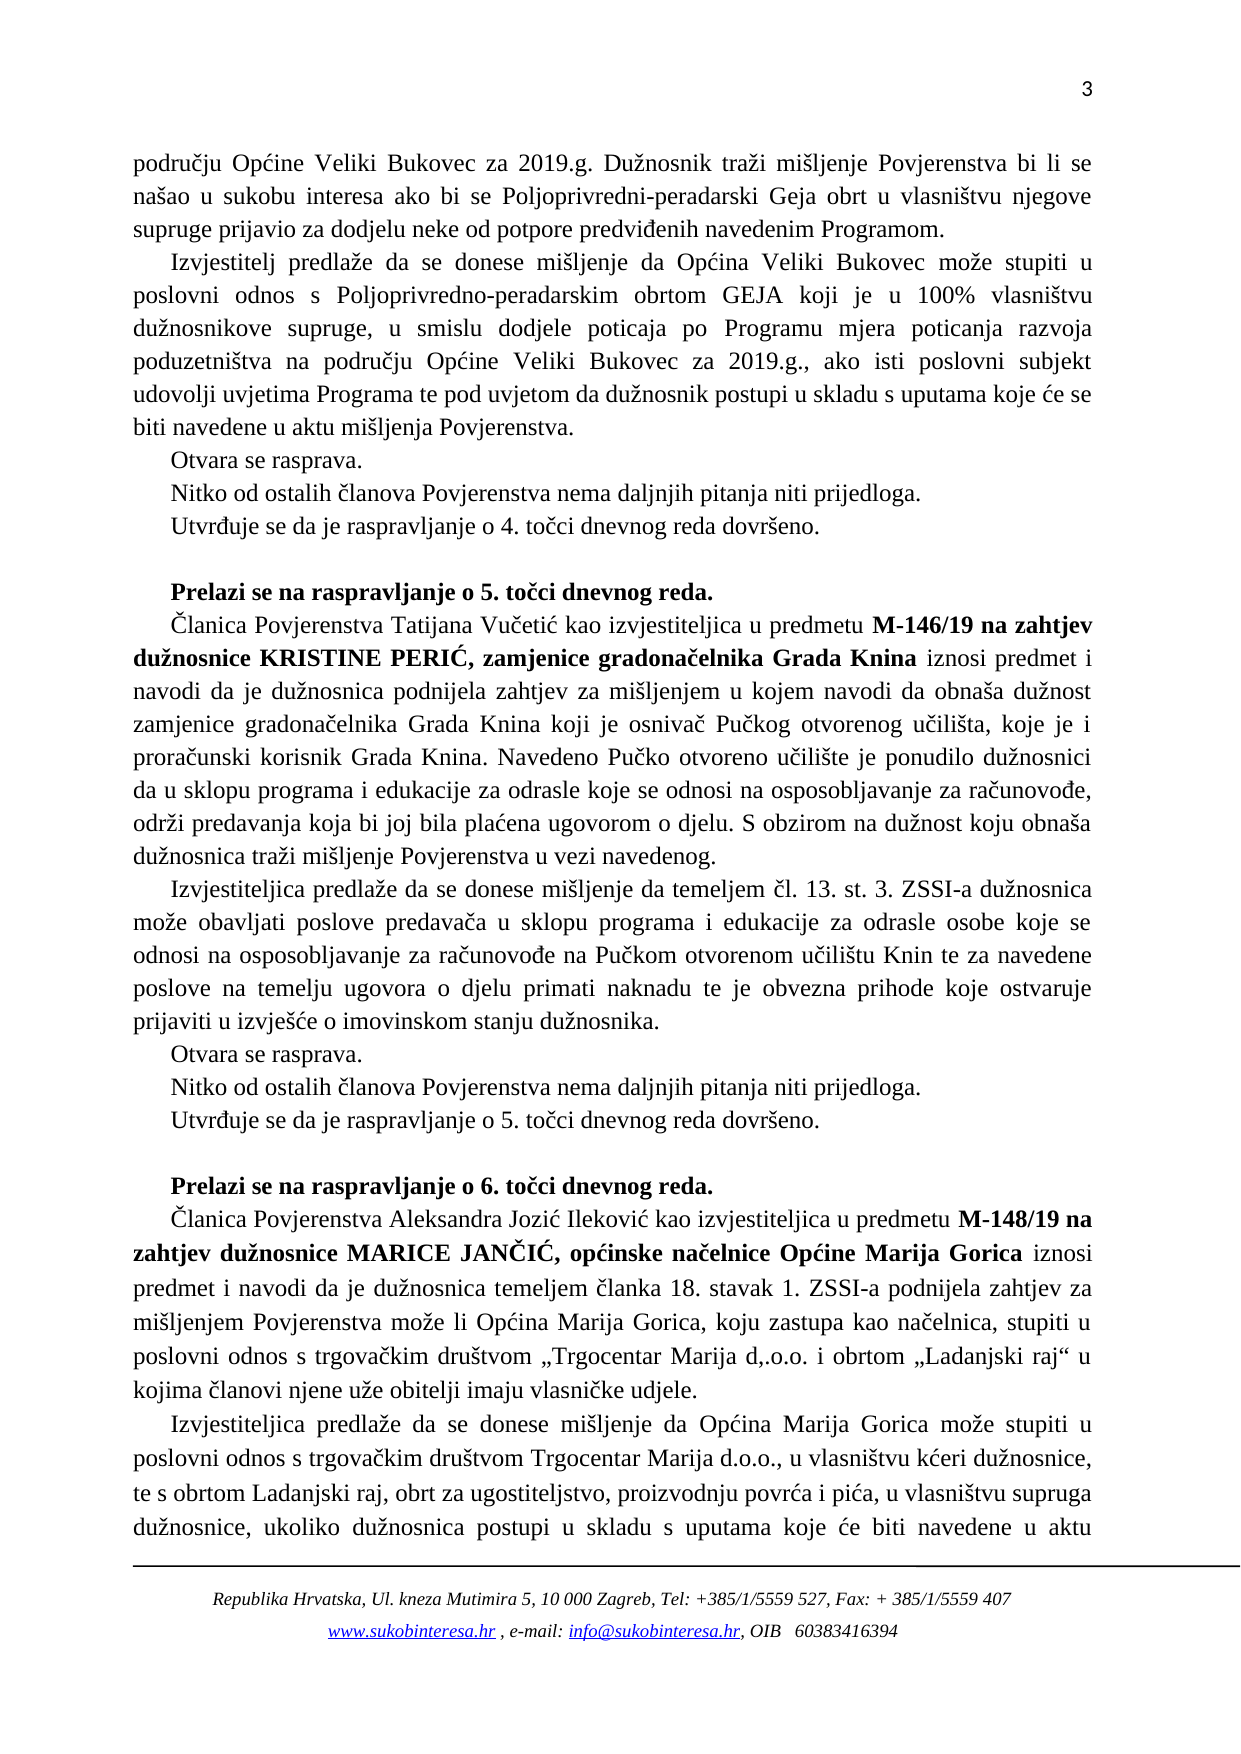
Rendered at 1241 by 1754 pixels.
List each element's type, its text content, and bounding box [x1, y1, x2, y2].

text Izvjestiteljica predlaže da se donese mišljenje da temeljem čl. 13. st. 3. ZSSI-a dužnosnica može obavljati poslove predavača u sklopu programa i edukacije za odrasle osobe koje se odnosi na osposobljavanje za računovođe na Pučkom otvorenom učilištu Knin te za navedene poslove na temelju ugovora o djelu primati naknadu te je obvezna prihode koje ostvaruje prijaviti u izvješće o imovinskom stanju dužnosnika. [133, 874, 1092, 1035]
text Prelazi se na raspravljanje o 6. točci dnevnog reda. [133, 1171, 1092, 1200]
text Utvrđuje se da je raspravljanje o 5. točci dnevnog reda dovršeno. [133, 1105, 1092, 1134]
text Otvara se rasprava. [133, 445, 1092, 474]
text Otvara se rasprava. [133, 1039, 1092, 1068]
text Utvrđuje se da je raspravljanje o 4. točci dnevnog reda dovršeno. [133, 511, 1092, 540]
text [133, 148, 1092, 242]
text Nitko od ostalih članova Povjerenstva nema daljnjih pitanja niti prijedloga. [133, 1072, 1092, 1101]
text Članica Povjerenstva Tatijana Vučetić kao izvjestiteljica u predmetu M-146/19 na zahtjev dužnosnice KRISTINE PERIĆ, zamjenice gradonačelnika Grada Knina iznosi predmet i navodi da je dužnosnica podnijela zahtjev za mišljenjem u kojem navodi da obnaša dužnost zamjenice gradonačelnika Grada Knina koji je osnivač Pučkog otvorenog učilišta, koje je i proračunski korisnik Grada Knina. Navedeno Pučko otvoreno učilište je ponudilo dužnosnici da u sklopu programa i edukacije za odrasle koje se odnosi na osposobljavanje za računovođe, održi predavanja koja bi joj bila plaćena ugovorom o djelu. S obzirom na dužnost koju obnaša dužnosnica traži mišljenje Povjerenstva u vezi navedenog. [133, 610, 1092, 870]
text Izvjestitelj predlaže da se donese mišljenje da Općina Veliki Bukovec može stupiti u poslovni odnos s Poljoprivredno-peradarskim obrtom GEJA koji je u 100% vlasništvu dužnosnikove supruge, u smislu dodjele poticaja po Programu mjera poticanja razvoja poduzetništva na području Općine Veliki Bukovec za 2019.g., ako isti poslovni subjekt udovolji uvjetima Programa te pod uvjetom da dužnosnik postupi u skladu s uputama koje će se biti navedene u aktu mišljenja Povjerenstva. [133, 247, 1092, 441]
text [133, 1409, 1092, 1541]
text Članica Povjerenstva Aleksandra Jozić Ileković kao izvjestiteljica u predmetu M-148/19 na zahtjev dužnosnice MARICE JANČIĆ, općinske načelnice Općine Marija Gorica iznosi predmet i navodi da je dužnosnica temeljem članka 18. stavak 1. ZSSI-a podnijela zahtjev za mišljenjem Povjerenstva može li Općina Marija Gorica, koju zastupa kao načelnica, stupiti u poslovni odnos s trgovačkim društvom „Trgocentar Marija d,.o.o. i obrtom „Ladanjski raj“ u kojima članovi njene uže obitelji imaju vlasničke udjele. [133, 1204, 1092, 1404]
text Prelazi se na raspravljanje o 5. točci dnevnog reda. [133, 577, 1092, 606]
text Nitko od ostalih članova Povjerenstva nema daljnjih pitanja niti prijedloga. [133, 478, 1092, 507]
